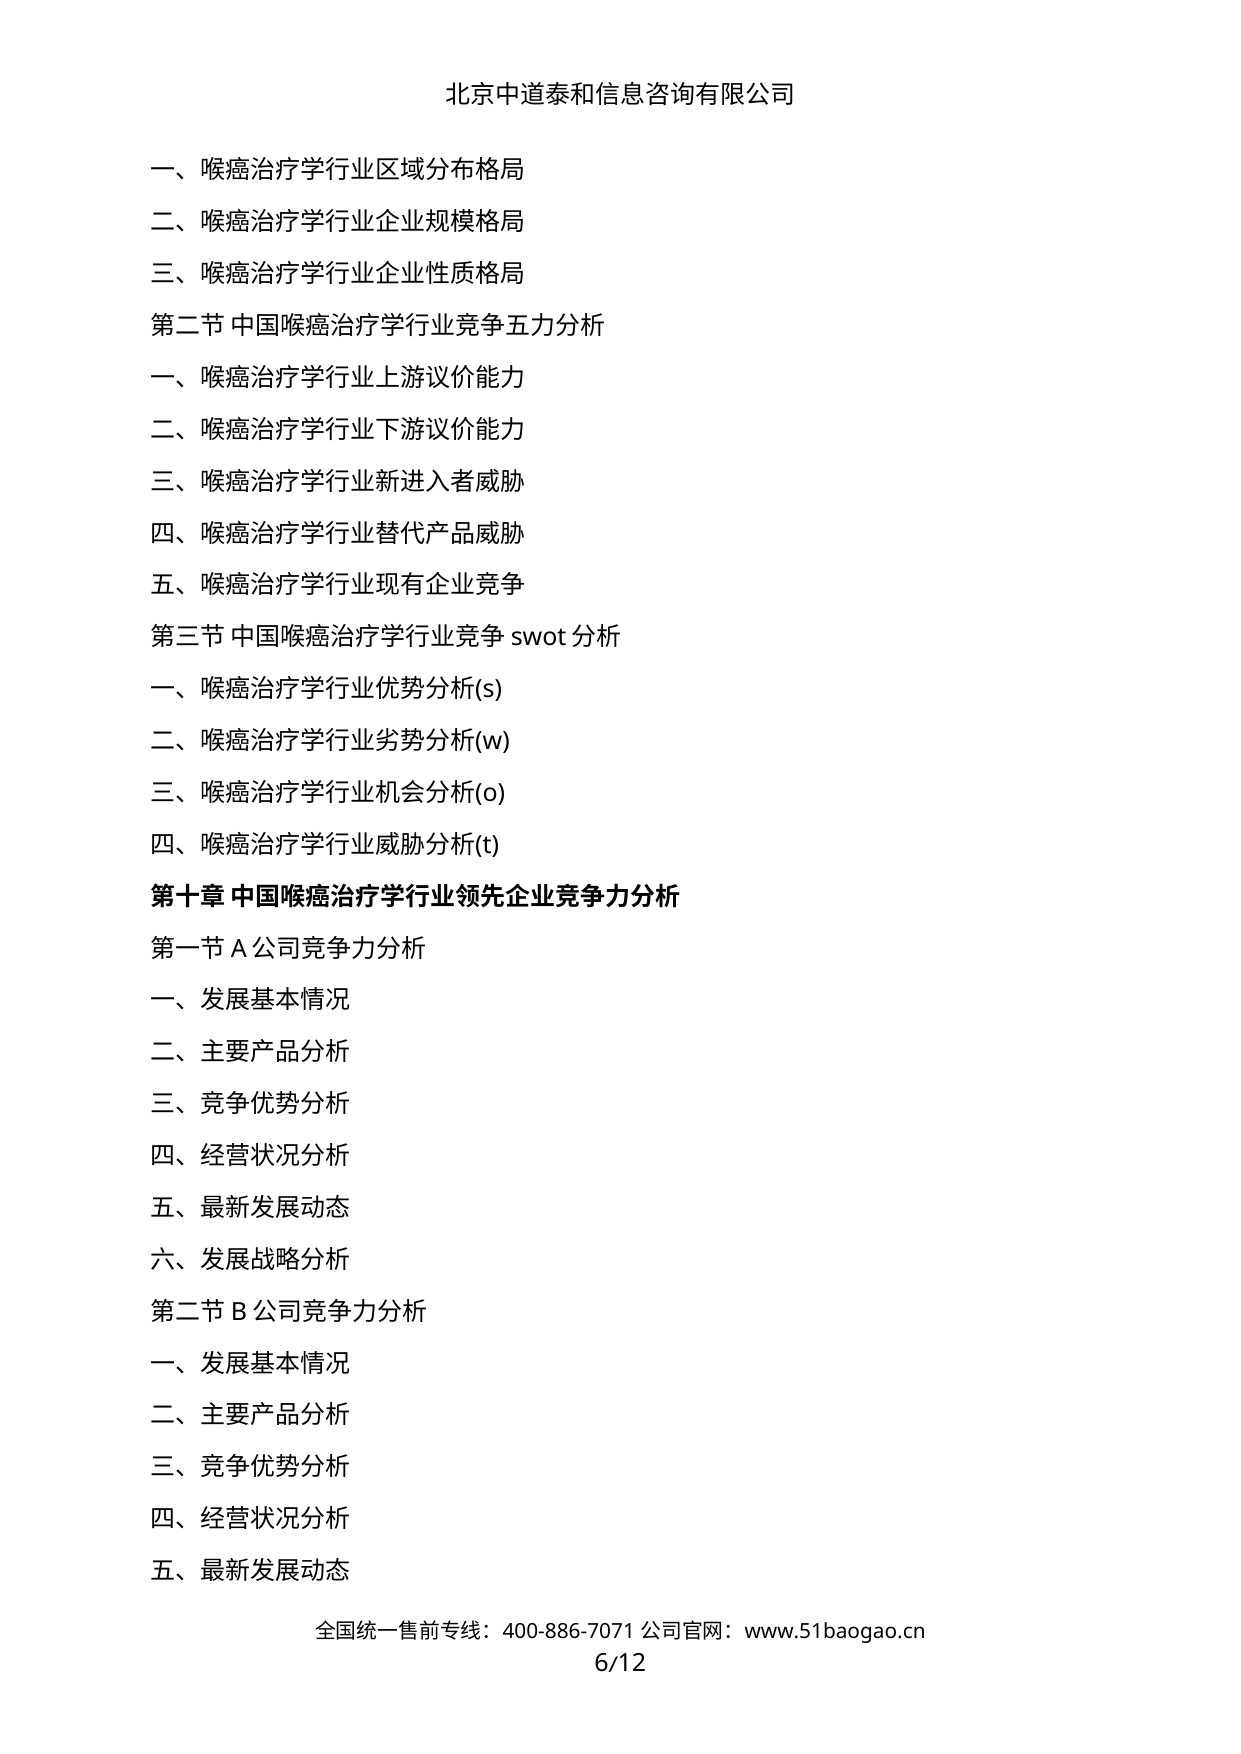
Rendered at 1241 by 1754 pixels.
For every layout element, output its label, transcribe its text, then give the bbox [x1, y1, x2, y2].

text 五、最新发展动态 [150, 1551, 1090, 1587]
text 一、发展基本情况 [150, 980, 1090, 1016]
text 五、最新发展动态 [150, 1187, 1090, 1224]
text 三、喉癌治疗学行业新进入者威胁 [150, 461, 1090, 497]
text 四、喉癌治疗学行业威胁分析(t) [150, 824, 1090, 861]
text 第一节 A公司竞争力分析 [150, 928, 1090, 964]
text 第十章 中国喉癌治疗学行业领先企业竞争力分析 [150, 876, 1090, 912]
text 三、喉癌治疗学行业企业性质格局 [150, 254, 1090, 290]
text 一、喉癌治疗学行业区域分布格局 [150, 150, 1090, 186]
text 三、竞争优势分析 [150, 1084, 1090, 1120]
text 四、经营状况分析 [150, 1499, 1090, 1535]
text 四、喉癌治疗学行业替代产品威胁 [150, 513, 1090, 549]
text 二、喉癌治疗学行业下游议价能力 [150, 409, 1090, 446]
text 二、主要产品分析 [150, 1032, 1090, 1068]
text 第二节 B公司竞争力分析 [150, 1291, 1090, 1327]
text 六、发展战略分析 [150, 1239, 1090, 1276]
text 第三节 中国喉癌治疗学行业竞争swot分析 [150, 617, 1090, 653]
text 一、喉癌治疗学行业上游议价能力 [150, 357, 1090, 394]
text 三、竞争优势分析 [150, 1447, 1090, 1483]
text 二、喉癌治疗学行业企业规模格局 [150, 202, 1090, 238]
text 二、主要产品分析 [150, 1395, 1090, 1431]
text 一、发展基本情况 [150, 1343, 1090, 1379]
text 第二节 中国喉癌治疗学行业竞争五力分析 [150, 306, 1090, 342]
text 二、喉癌治疗学行业劣势分析(w) [150, 721, 1090, 757]
text 四、经营状况分析 [150, 1136, 1090, 1172]
text 五、喉癌治疗学行业现有企业竞争 [150, 565, 1090, 601]
text 三、喉癌治疗学行业机会分析(o) [150, 772, 1090, 809]
text 一、喉癌治疗学行业优势分析(s) [150, 669, 1090, 705]
